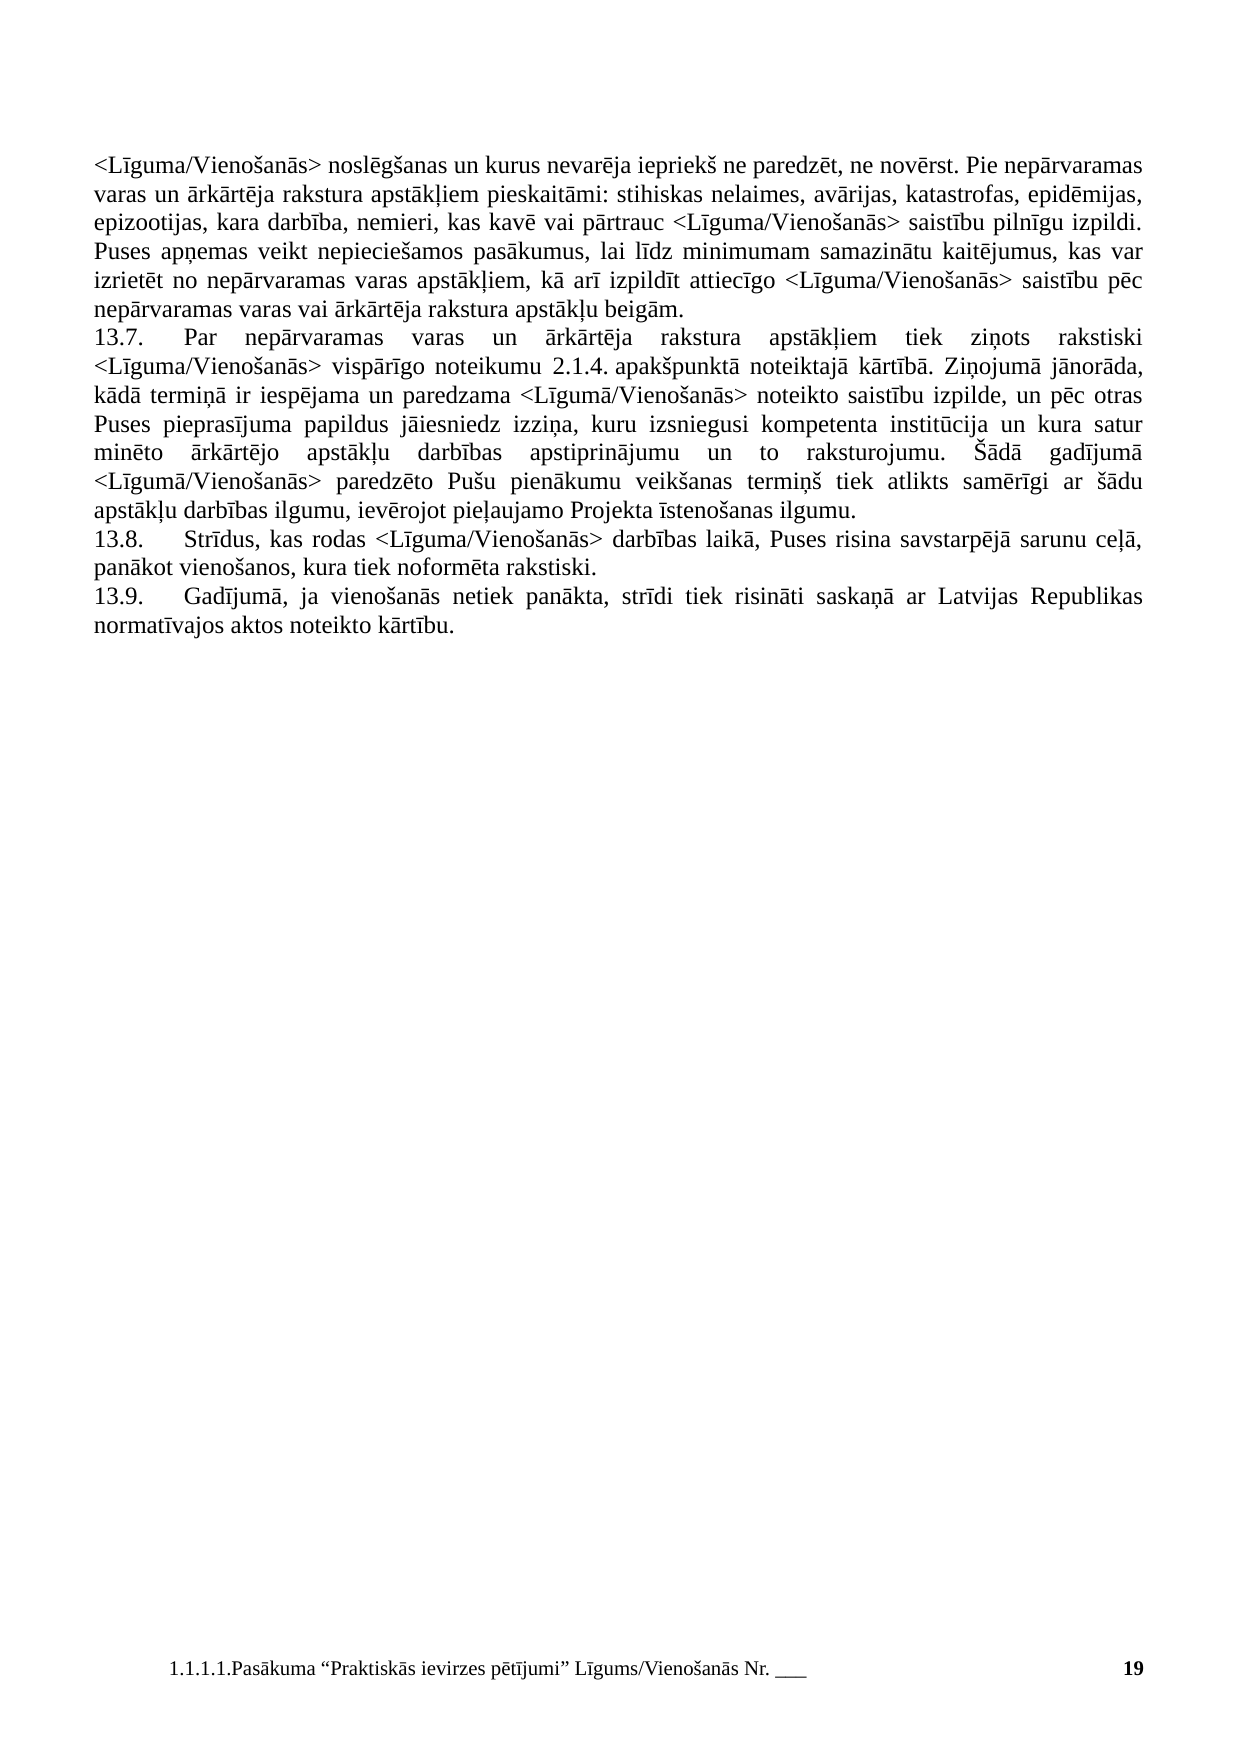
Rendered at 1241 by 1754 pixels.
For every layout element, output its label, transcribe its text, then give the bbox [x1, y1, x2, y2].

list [94, 150, 1144, 322]
list Gadījumā, ja vienošanās netiek panākta, strīdi tiek risināti saskaņā ar Latvijas Republikas normatīvajos aktos noteikto kārtību. [94, 581, 1144, 639]
list Par nepārvaramas varas un ārkārtēja rakstura apstākļiem tiek ziņots rakstiski <Līguma/Vienošanās> vispārīgo noteikumu 2.1.4. apakšpunktā noteiktajā kārtībā. Ziņojumā jānorāda, kādā termiņā ir iespējama un paredzama <Līgumā/Vienošanās> noteikto saistību izpilde, un pēc otras Puses pieprasījuma papildus jāiesniedz izziņa, kuru izsniegusi kompetenta institūcija un kura satur minēto ārkārtējo apstākļu darbības apstiprinājumu un to raksturojumu. Šādā gadījumā <Līgumā/Vienošanās> paredzēto Pušu pienākumu veikšanas termiņš tiek atlikts samērīgi ar šādu apstākļu darbības ilgumu, ievērojot pieļaujamo Projekta īstenošanas ilgumu. [94, 322, 1144, 524]
list Strīdus, kas rodas <Līguma/Vienošanās> darbības laikā, Puses risina savstarpējā sarunu ceļā, panākot vienošanos, kura tiek noformēta rakstiski. [94, 524, 1144, 581]
